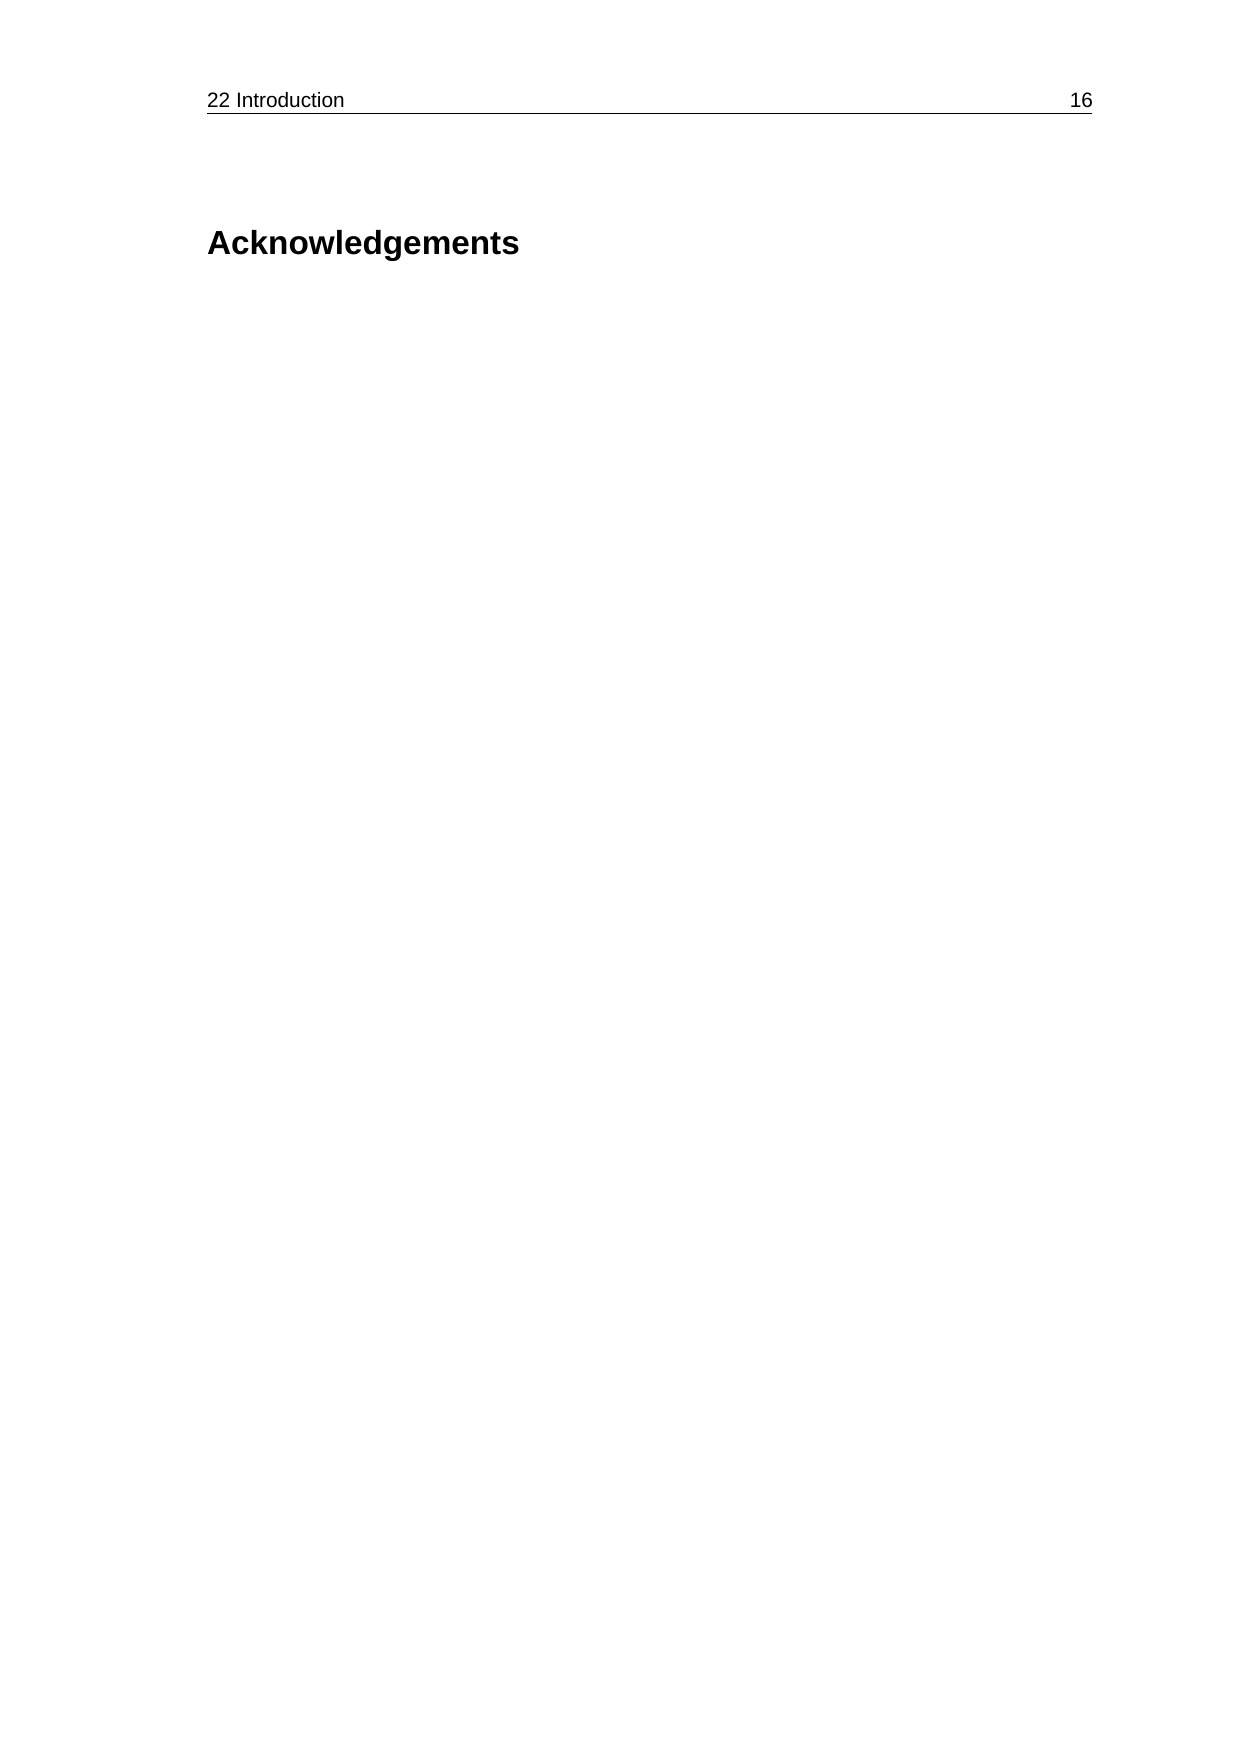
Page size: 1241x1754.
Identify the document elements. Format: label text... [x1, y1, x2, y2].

subtitle Acknowledgements [207, 223, 1092, 261]
